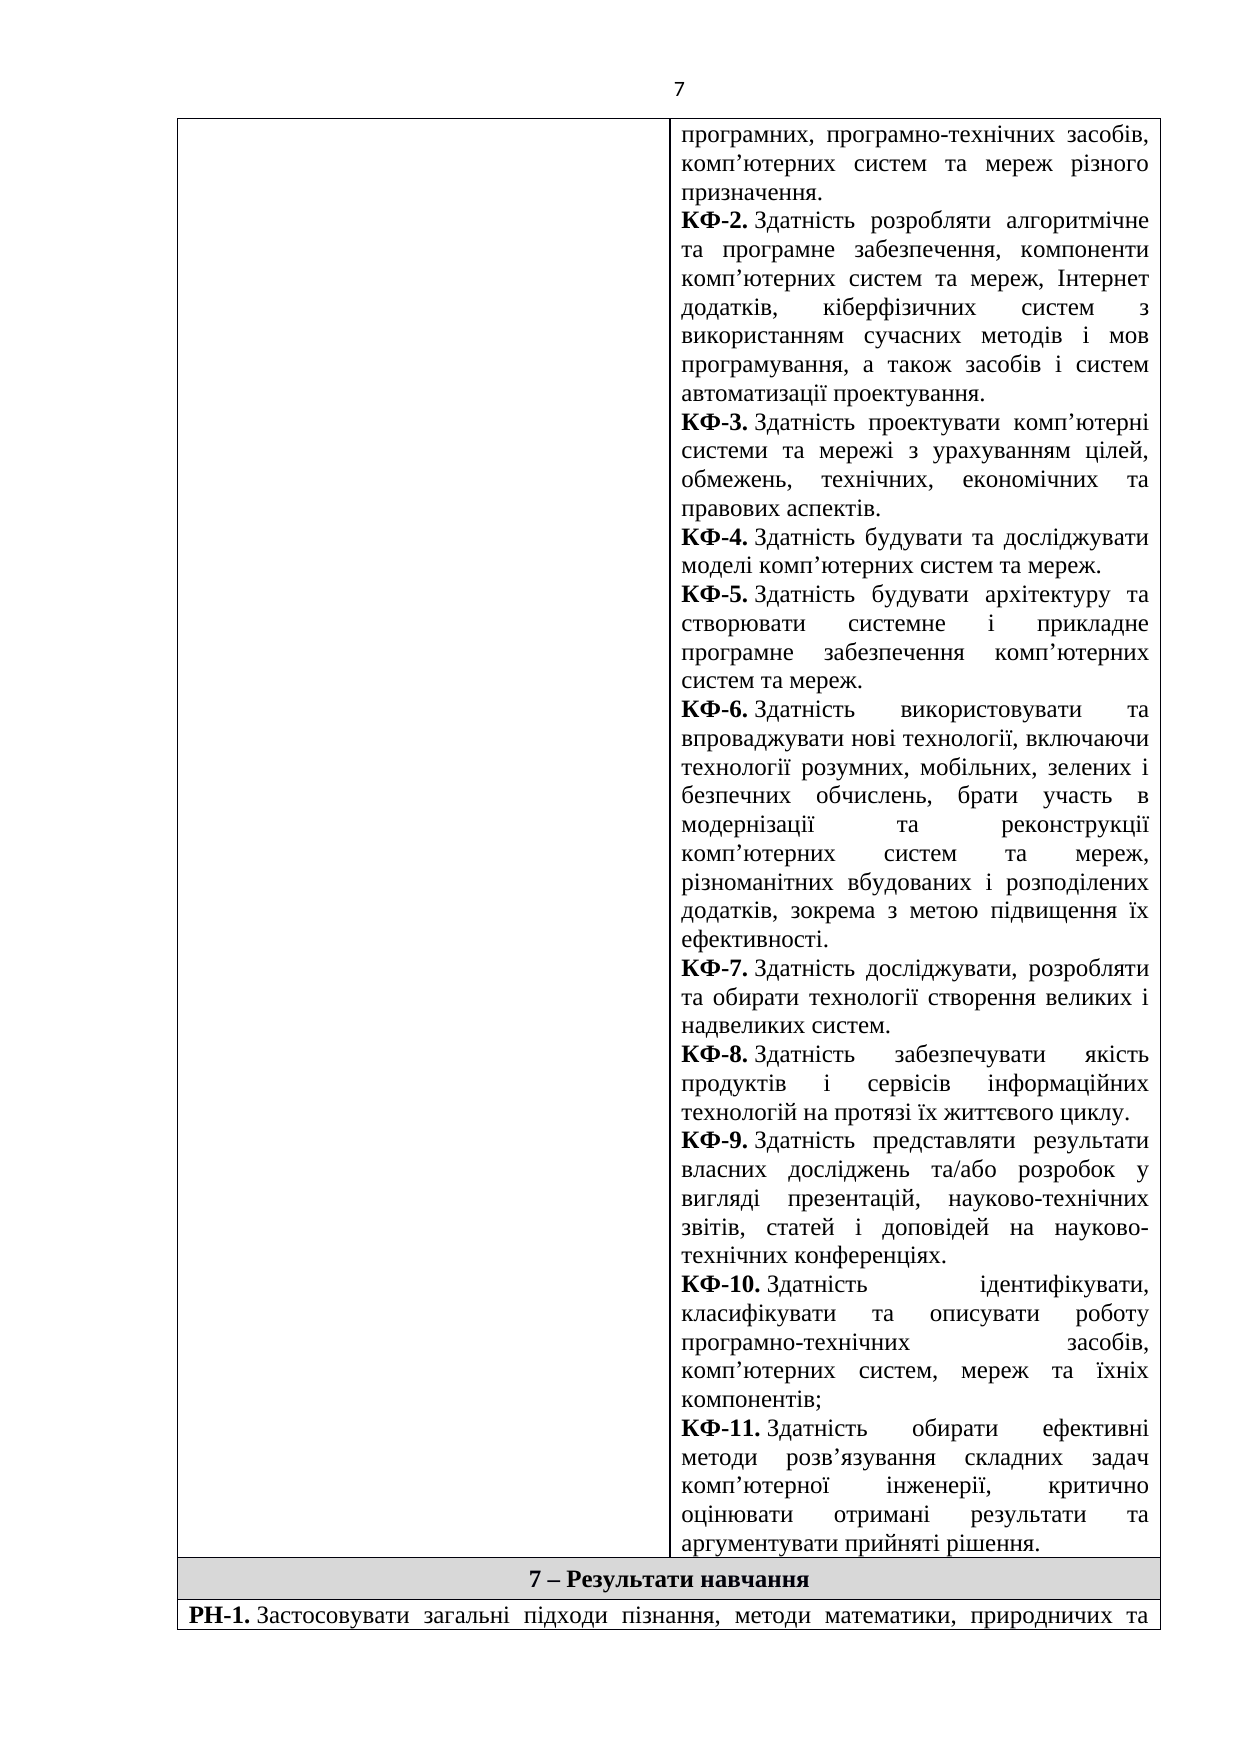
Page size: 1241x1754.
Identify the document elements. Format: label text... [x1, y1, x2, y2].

table_cell 7 – Результати навчання [178, 1558, 1160, 1599]
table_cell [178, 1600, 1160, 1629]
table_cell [178, 119, 669, 1557]
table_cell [671, 119, 1160, 1557]
